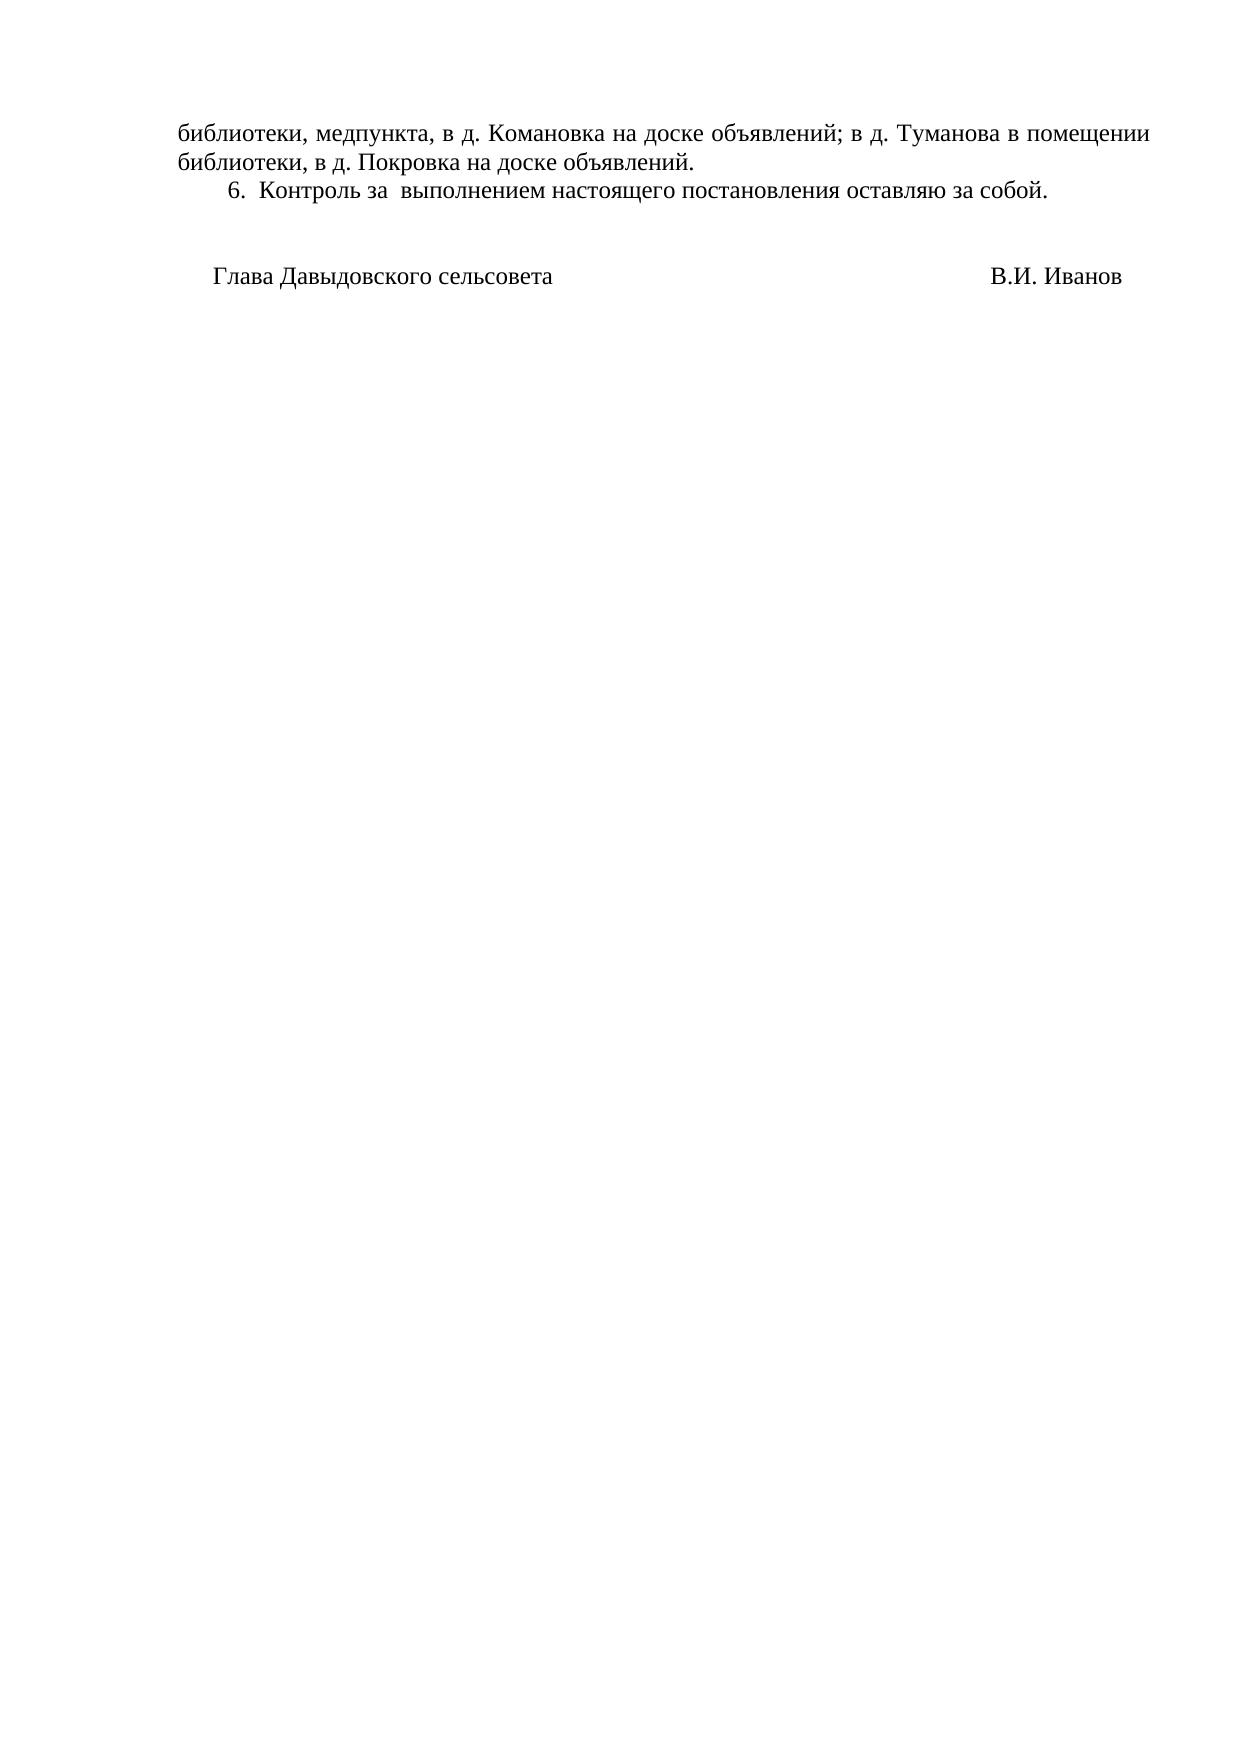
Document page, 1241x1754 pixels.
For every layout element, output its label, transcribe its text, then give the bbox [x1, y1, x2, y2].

text 6. Контроль за выполнением настоящего постановления оставляю за собой. [177, 176, 1152, 204]
text Глава Давыдовского сельсовета В.И. Иванов [213, 261, 1128, 290]
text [177, 118, 1152, 176]
